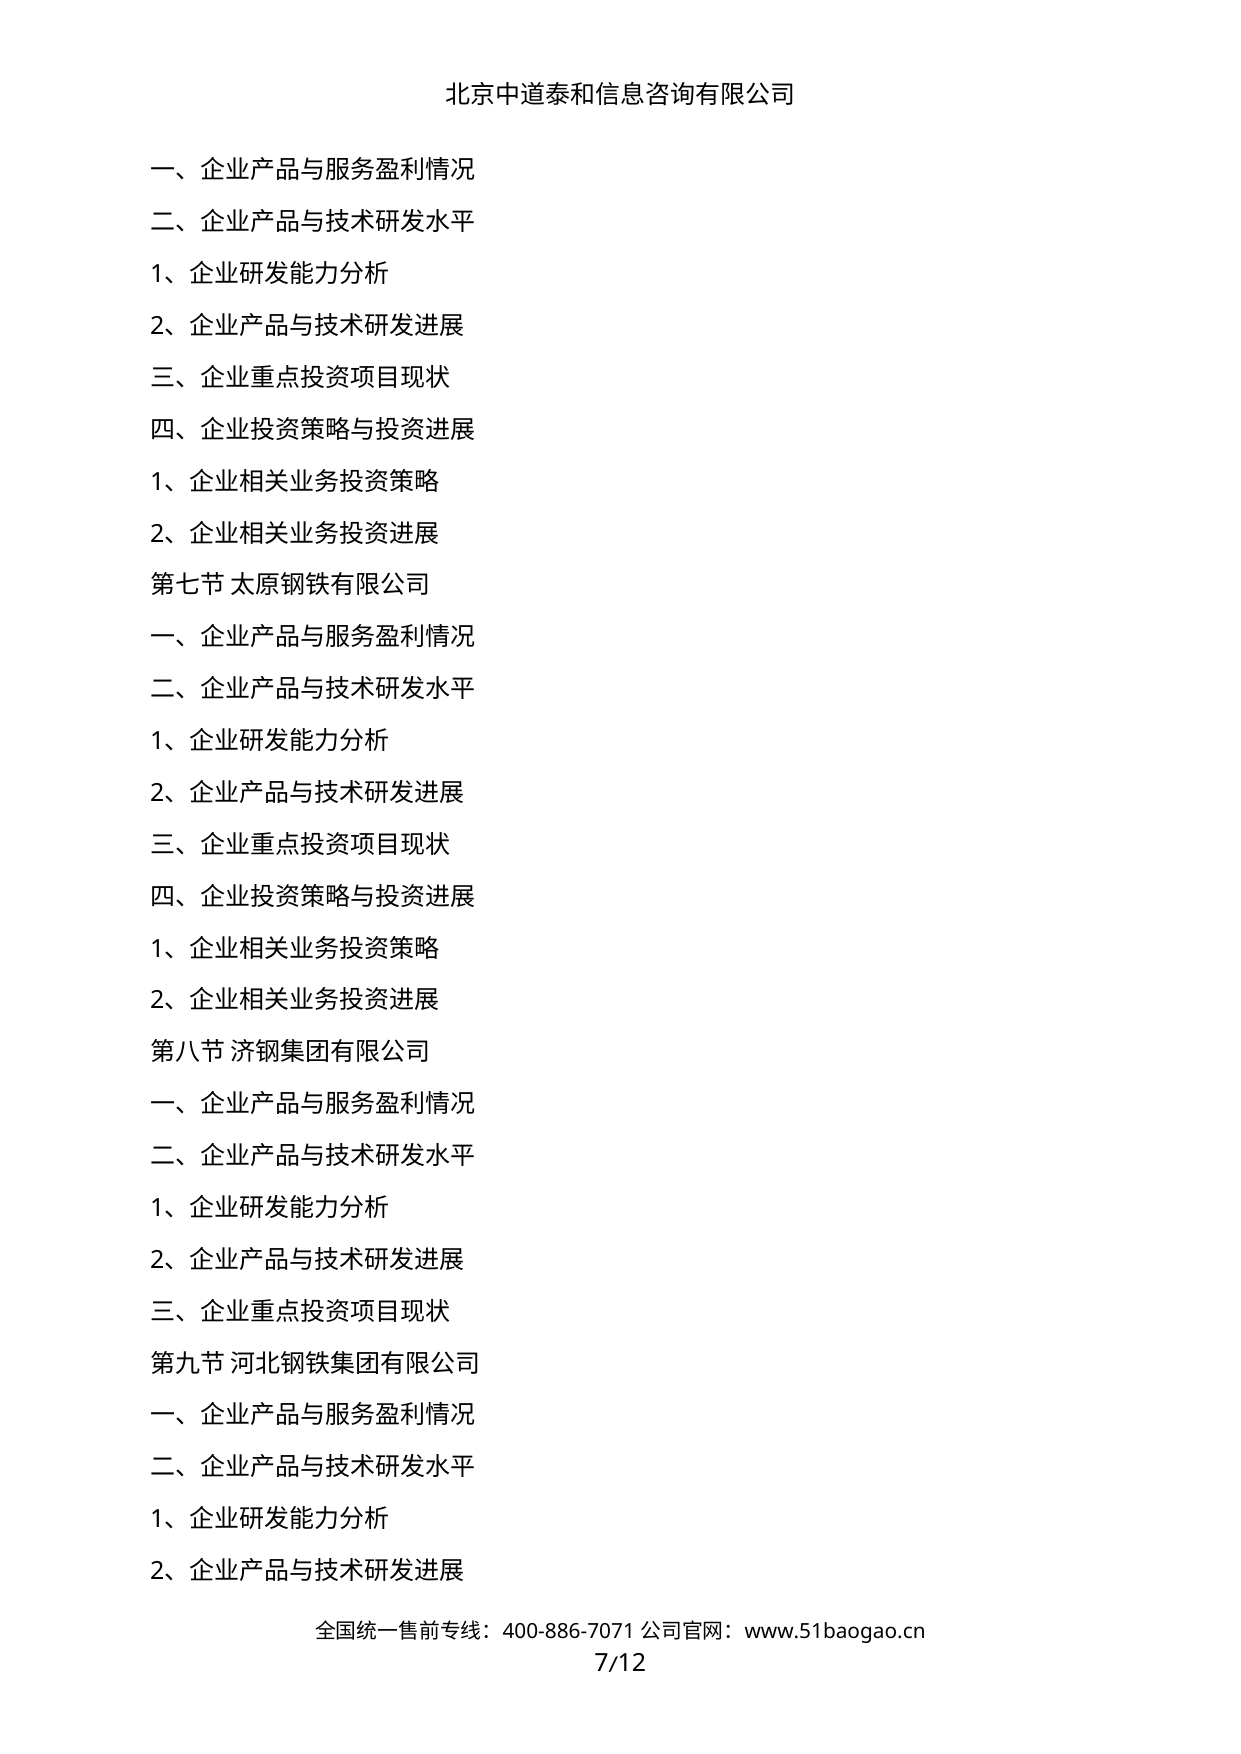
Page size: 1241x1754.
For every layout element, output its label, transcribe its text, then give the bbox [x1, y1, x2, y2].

text 第九节 河北钢铁集团有限公司 [150, 1343, 1090, 1379]
text 1、企业相关业务投资策略 [150, 461, 1090, 497]
text 一、企业产品与服务盈利情况 [150, 150, 1090, 186]
text 二、企业产品与技术研发水平 [150, 202, 1090, 238]
text 2、企业产品与技术研发进展 [150, 1551, 1090, 1587]
text 2、企业产品与技术研发进展 [150, 772, 1090, 809]
text 2、企业相关业务投资进展 [150, 980, 1090, 1016]
text 1、企业研发能力分析 [150, 254, 1090, 290]
text 一、企业产品与服务盈利情况 [150, 617, 1090, 653]
text 二、企业产品与技术研发水平 [150, 1136, 1090, 1172]
text 2、企业相关业务投资进展 [150, 513, 1090, 549]
text 三、企业重点投资项目现状 [150, 1291, 1090, 1327]
text 一、企业产品与服务盈利情况 [150, 1395, 1090, 1431]
text 四、企业投资策略与投资进展 [150, 876, 1090, 912]
text 第八节 济钢集团有限公司 [150, 1032, 1090, 1068]
text 三、企业重点投资项目现状 [150, 357, 1090, 394]
text 1、企业相关业务投资策略 [150, 928, 1090, 964]
text 二、企业产品与技术研发水平 [150, 1447, 1090, 1483]
text 第七节 太原钢铁有限公司 [150, 565, 1090, 601]
text 三、企业重点投资项目现状 [150, 824, 1090, 861]
text 四、企业投资策略与投资进展 [150, 409, 1090, 446]
text 二、企业产品与技术研发水平 [150, 669, 1090, 705]
text 2、企业产品与技术研发进展 [150, 1239, 1090, 1276]
text 1、企业研发能力分析 [150, 1187, 1090, 1224]
text 一、企业产品与服务盈利情况 [150, 1084, 1090, 1120]
text 1、企业研发能力分析 [150, 721, 1090, 757]
text 1、企业研发能力分析 [150, 1499, 1090, 1535]
text 2、企业产品与技术研发进展 [150, 306, 1090, 342]
